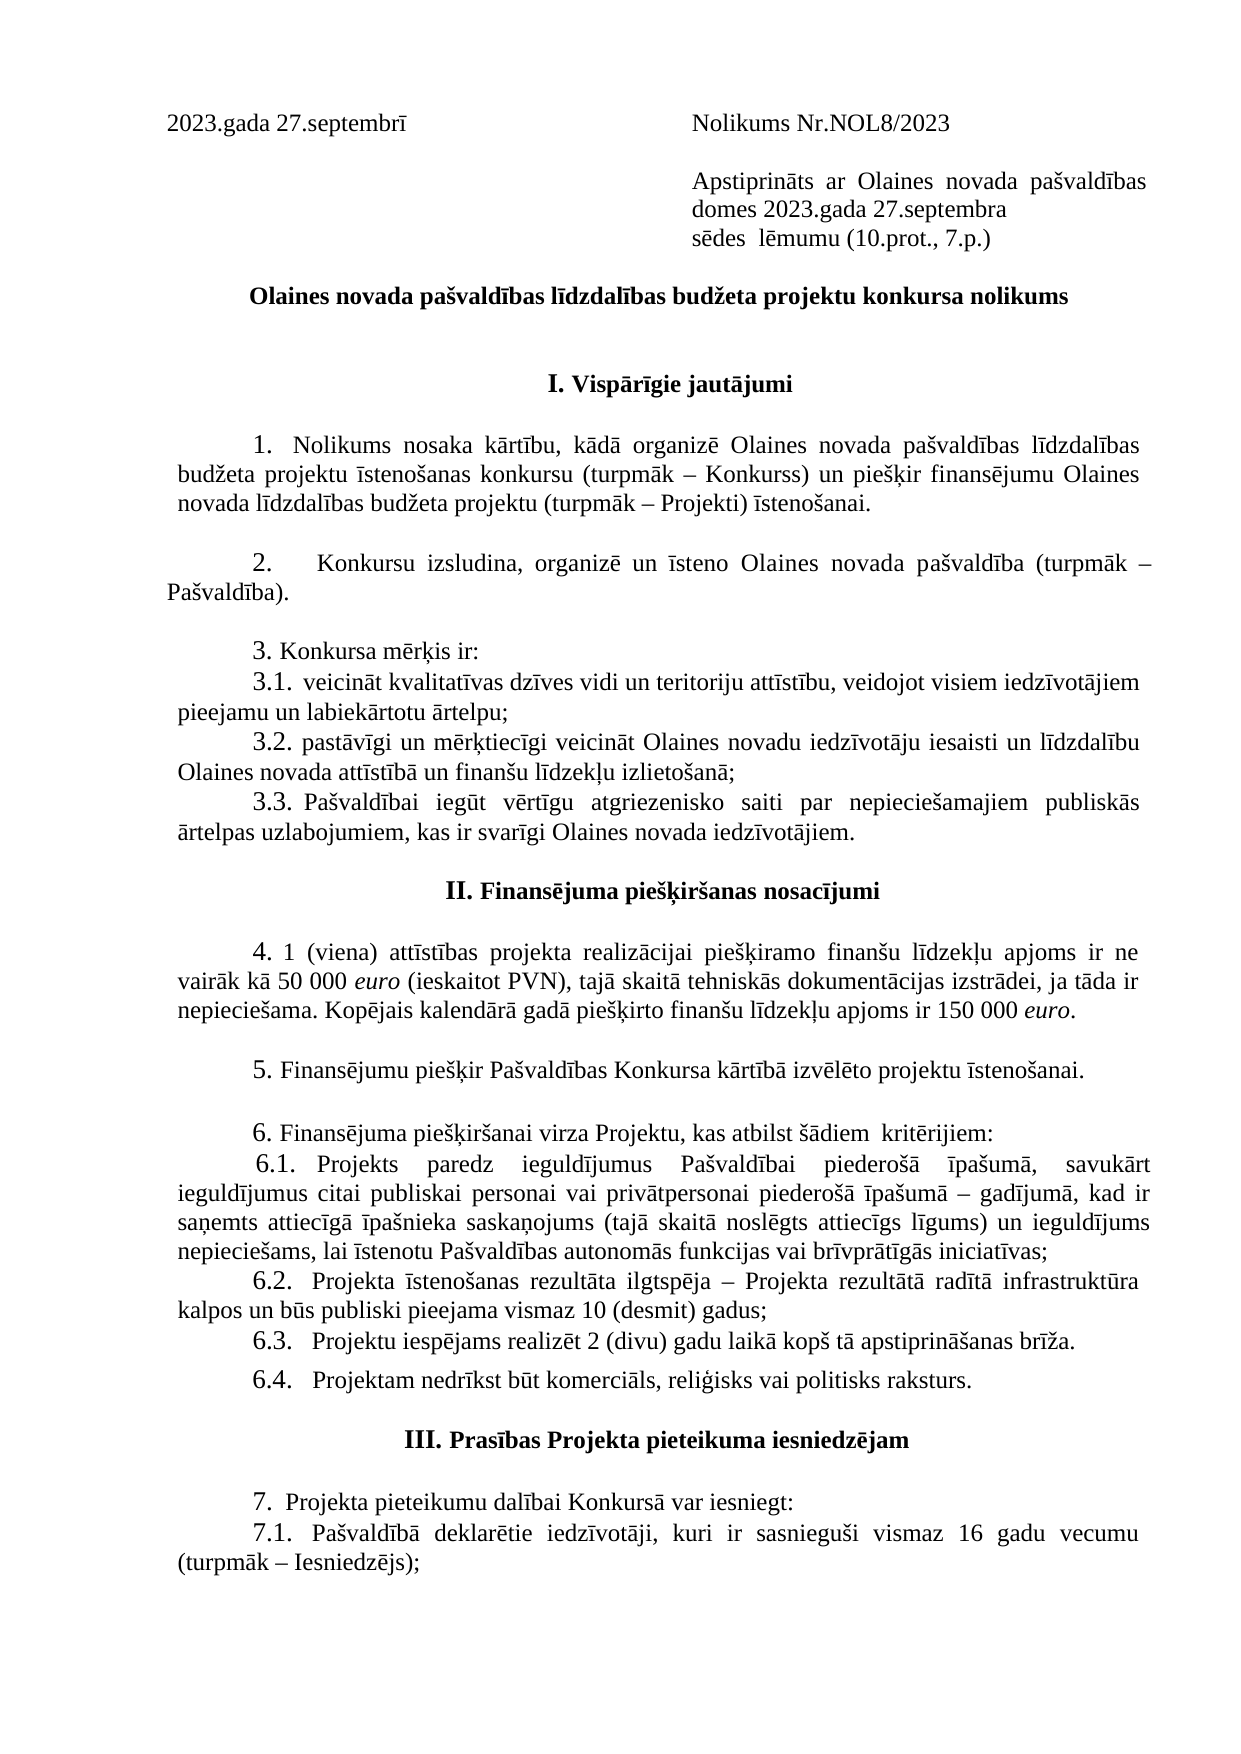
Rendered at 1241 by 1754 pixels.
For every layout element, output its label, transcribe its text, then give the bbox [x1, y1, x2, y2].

list veicināt kvalitatīvas dzīves vidi un teritoriju attīstību, veidojot visiem iedzīvotājiem pieejamu un labiekārtotu ārtelpu; [177, 666, 1140, 725]
list Pašvaldībā deklarētie iedzīvotāji, kuri ir sasnieguši vismaz 16 gadu vecumu (turpmāk – Iesniedzējs); [177, 1516, 1140, 1576]
list Projektu iespējams realizēt 2 (divu) gadu laikā kopš tā apstiprināšanas brīža. [177, 1324, 1140, 1356]
subtitle Finansējuma piešķiršanas nosacījumi [445, 874, 1151, 905]
list Konkursu izsludina, organizē un īsteno Olaines novada pašvaldība (turpmāk – Pašvaldība). [167, 546, 1151, 606]
list Nolikums nosaka kārtību, kādā organizē Olaines novada pašvaldības līdzdalības budžeta projektu īstenošanas konkursu (turpmāk – Konkurss) un piešķir finansējumu Olaines novada līdzdalības budžeta projektu (turpmāk – Projekti) īstenošanai. [177, 428, 1141, 517]
list Projekta īstenošanas rezultāta ilgtspēja – Projekta rezultātā radītā infrastruktūra kalpos un būs publiski pieejama vismaz 10 (desmit) gadus; [177, 1264, 1140, 1324]
list 1 (viena) attīstības projekta realizācijai piešķiramo finanšu līdzekļu apjoms ir ne vairāk kā 50 000 euro (ieskaitot PVN), tajā skaitā tehniskās dokumentācijas izstrādei, ja tāda ir nepieciešama. Kopējais kalendārā gadā piešķirto finanšu līdzekļu apjoms ir 150 000 euro. [177, 935, 1140, 1024]
subtitle Prasības Projekta pieteikuma iesniedzējam [404, 1423, 1151, 1455]
list Finansējumu piešķir Pašvaldības Konkursa kārtībā izvēlēto projektu īstenošanai. [177, 1054, 1140, 1085]
list Pašvaldībai iegūt vērtīgu atgriezenisko saiti par nepieciešamajiem publiskās ārtelpas uzlabojumiem, kas ir svarīgi Olaines novada iedzīvotājiem. [177, 786, 1140, 845]
text Olaines novada pašvaldības līdzdalības budžeta projektu konkursa nolikums [167, 281, 1151, 309]
list Konkursa mērķis ir: [252, 634, 1151, 666]
text 2023.gada 27.septembrī Nolikums Nr.NOL8/2023 [167, 108, 1147, 137]
list Projektam nedrīkst būt komerciāls, reliģisks vai politisks raksturs. [252, 1364, 1151, 1395]
text sēdes lēmumu (10.prot., 7.p.) [692, 223, 1147, 252]
list Finansējuma piešķiršanai virza Projektu, kas atbilst šādiem kritērijiem: [252, 1116, 1151, 1147]
list pastāvīgi un mērķtiecīgi veicināt Olaines novadu iedzīvotāju iesaisti un līdzdalību Olaines novada attīstībā un finanšu līdzekļu izlietošanā; [177, 726, 1140, 785]
list Vispārīgie jautājumi [547, 367, 1151, 398]
list Projekta pieteikumu dalībai Konkursā var iesniegt: [177, 1484, 1141, 1516]
list Projekts paredz ieguldījumus Pašvaldībai piederošā īpašumā, savukārt ieguldījumus citai publiskai personai vai privātpersonai piederošā īpašumā – gadījumā, kad ir saņemts attiecīgā īpašnieka saskaņojums (tajā skaitā noslēgts attiecīgs līgums) un ieguldījums nepieciešams, lai īstenotu Pašvaldības autonomās funkcijas vai brīvprātīgās iniciatīvas; [177, 1147, 1151, 1264]
text Apstiprināts ar Olaines novada pašvaldības domes 2023.gada 27.septembra [692, 166, 1147, 223]
